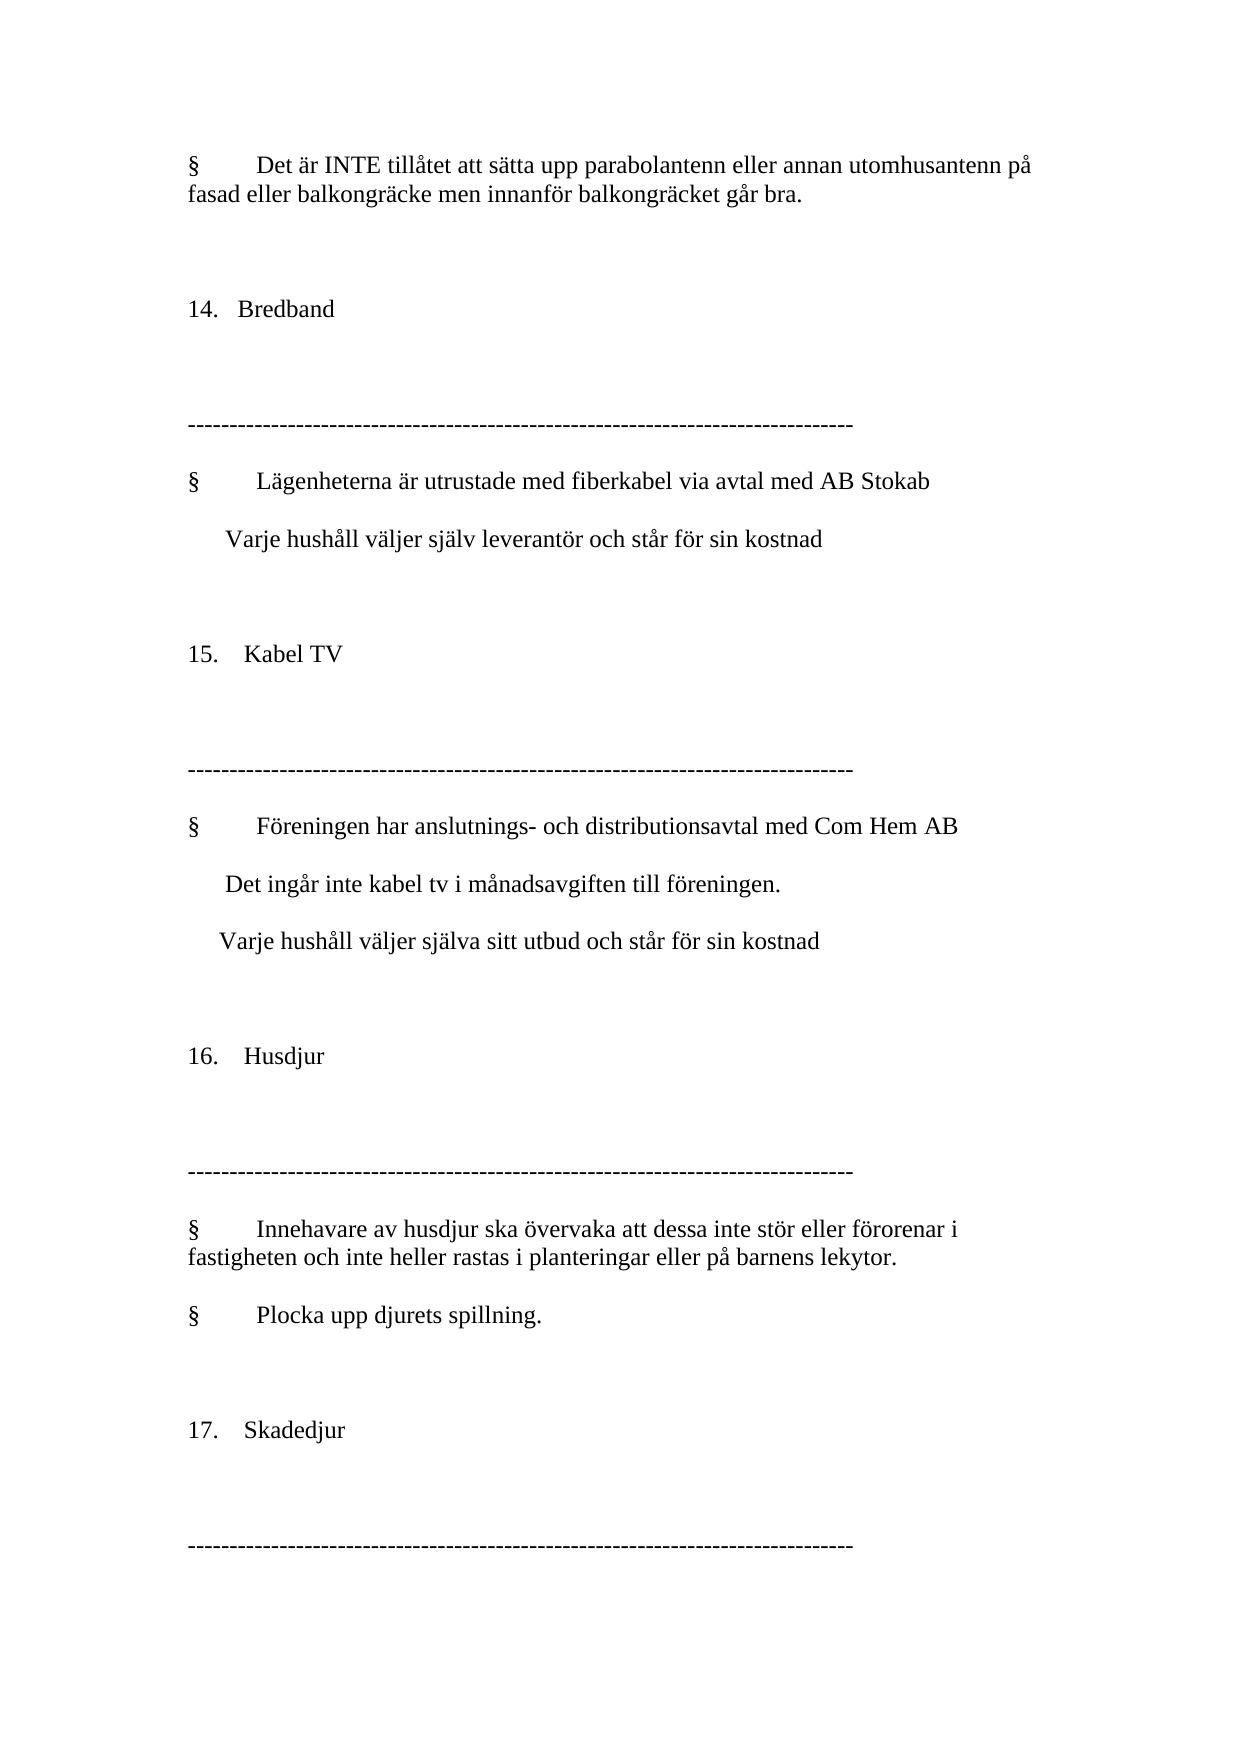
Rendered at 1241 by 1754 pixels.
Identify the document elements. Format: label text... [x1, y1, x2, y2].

text 15. Kabel TV [187, 639, 1053, 667]
text Varje hushåll väljer själva sitt utbud och står för sin kostnad [187, 926, 1053, 955]
text 14. Bredband [187, 294, 1053, 322]
text -------------------------------------------------------------------------------- [187, 1156, 1053, 1185]
text § Plocka upp djurets spillning. [187, 1300, 1053, 1329]
text § Föreningen har anslutnings- och distributionsavtal med Com Hem AB [187, 811, 1053, 840]
text § Lägenheterna är utrustade med fiberkabel via avtal med AB Stokab [187, 466, 1053, 495]
text Det ingår inte kabel tv i månadsavgiften till föreningen. [187, 869, 1053, 897]
text -------------------------------------------------------------------------------- [187, 754, 1053, 782]
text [187, 1530, 1053, 1559]
text 16. Husdjur [187, 1041, 1053, 1070]
text § Det är INTE tillåtet att sätta upp parabolantenn eller annan utomhusantenn på fasad eller balkongräcke men innanför balkongräcket går bra. [187, 150, 1053, 207]
text § Innehavare av husdjur ska övervaka att dessa inte stör eller förorenar i fastigheten och inte heller rastas i planteringar eller på barnens lekytor. [187, 1214, 1053, 1271]
text Varje hushåll väljer själv leverantör och står för sin kostnad [187, 524, 1053, 552]
text -------------------------------------------------------------------------------- [187, 409, 1053, 437]
text 17. Skadedjur [187, 1415, 1053, 1444]
